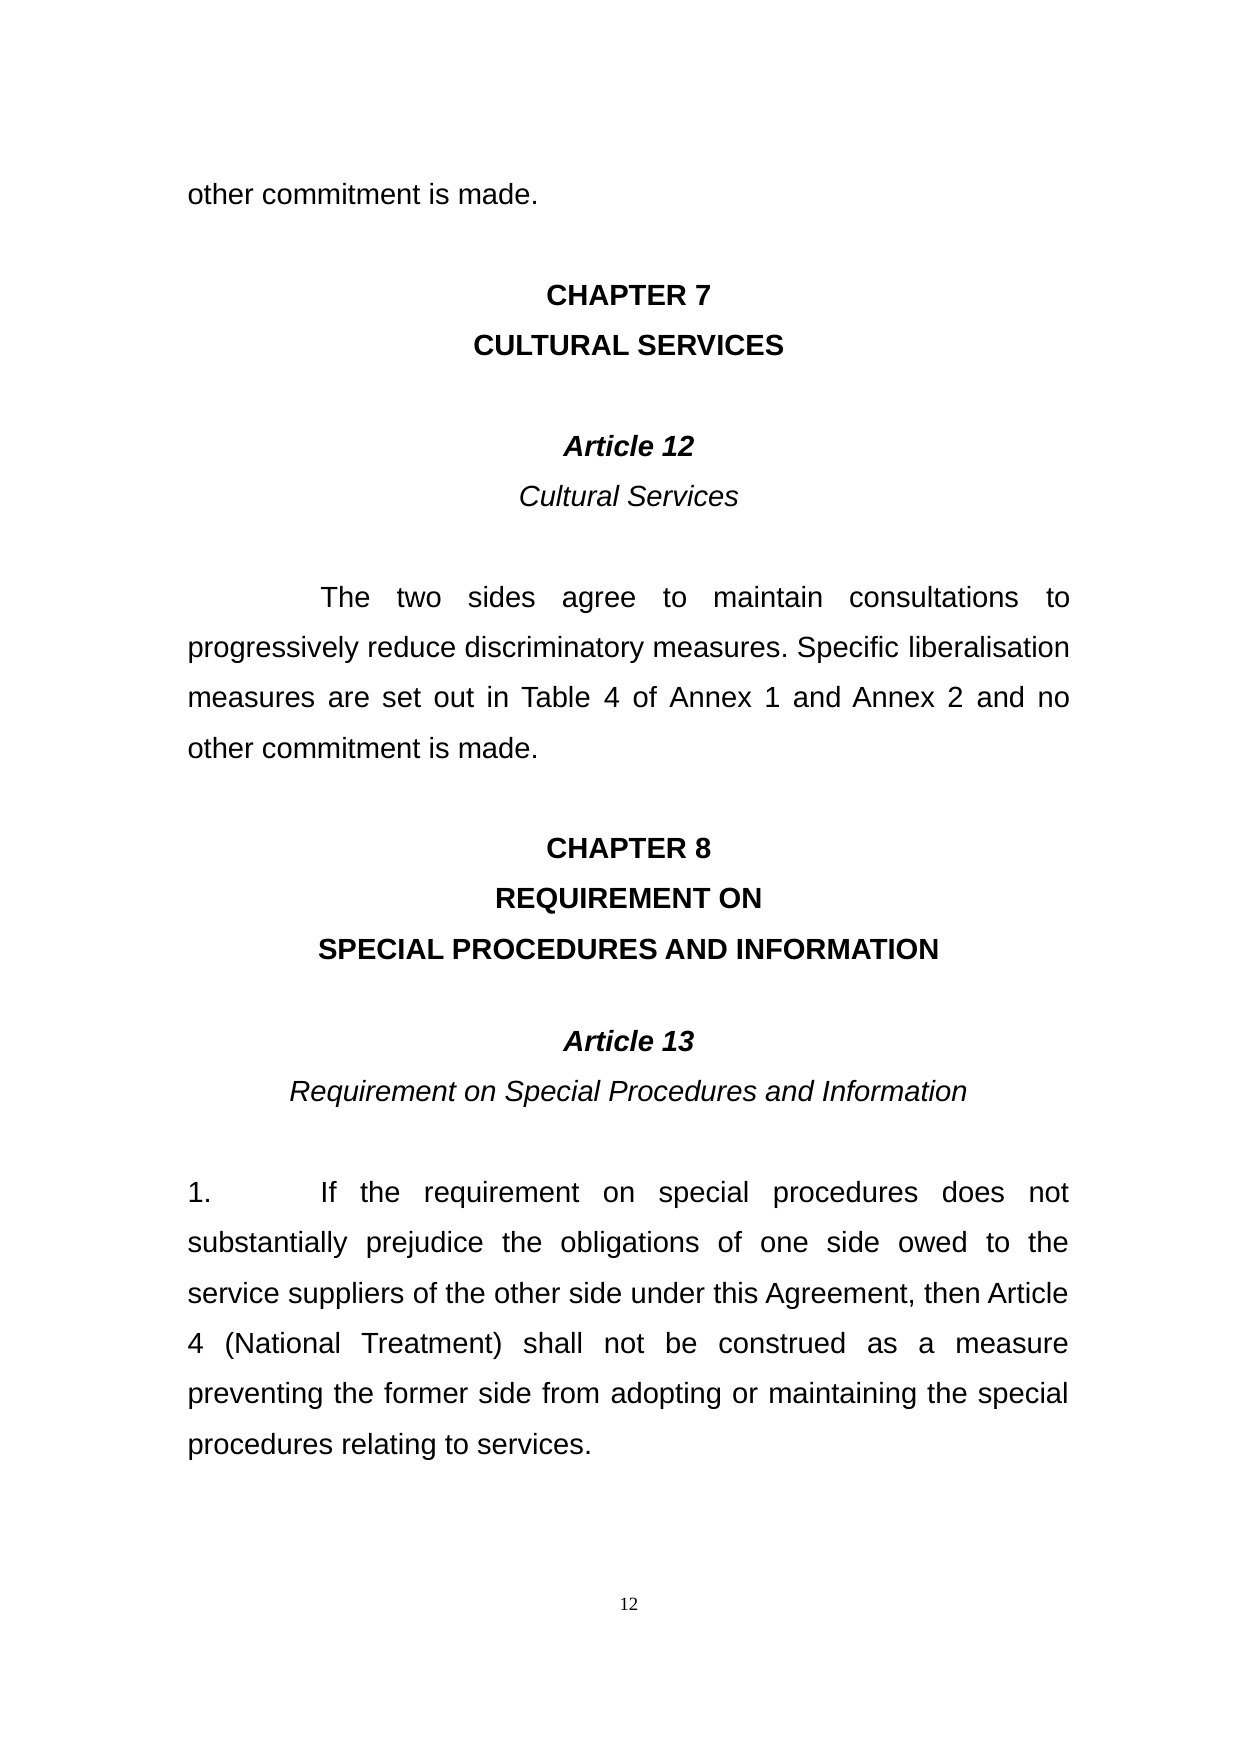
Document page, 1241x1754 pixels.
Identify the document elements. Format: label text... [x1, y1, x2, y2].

text Requirement on Special Procedures and Information [187, 1074, 1070, 1108]
text SPECIAL PROCEDURES AND INFORMATION [187, 932, 1070, 965]
text The two sides agree to maintain consultations to progressively reduce discriminatory measures. Specific liberalisation measures are set out in Table 4 of Annex 1 and Annex 2 and no other commitment is made. [187, 580, 1070, 764]
text CHAPTER 7 [187, 278, 1070, 311]
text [187, 177, 1070, 211]
text Article 12 [187, 429, 1070, 462]
text 1. If the requirement on special procedures does not substantially prejudice the obligations of one side owed to the service suppliers of the other side under this Agreement, then Article 4 (National Treatment) shall not be construed as a measure preventing the former side from adopting or maintaining the special procedures relating to services. [187, 1175, 1070, 1460]
text CHAPTER 8 [187, 831, 1070, 865]
text REQUIREMENT ON [187, 882, 1070, 915]
text Cultural Services [187, 479, 1070, 513]
text Article 13 [187, 1024, 1070, 1058]
text CULTURAL SERVICES [187, 328, 1070, 362]
